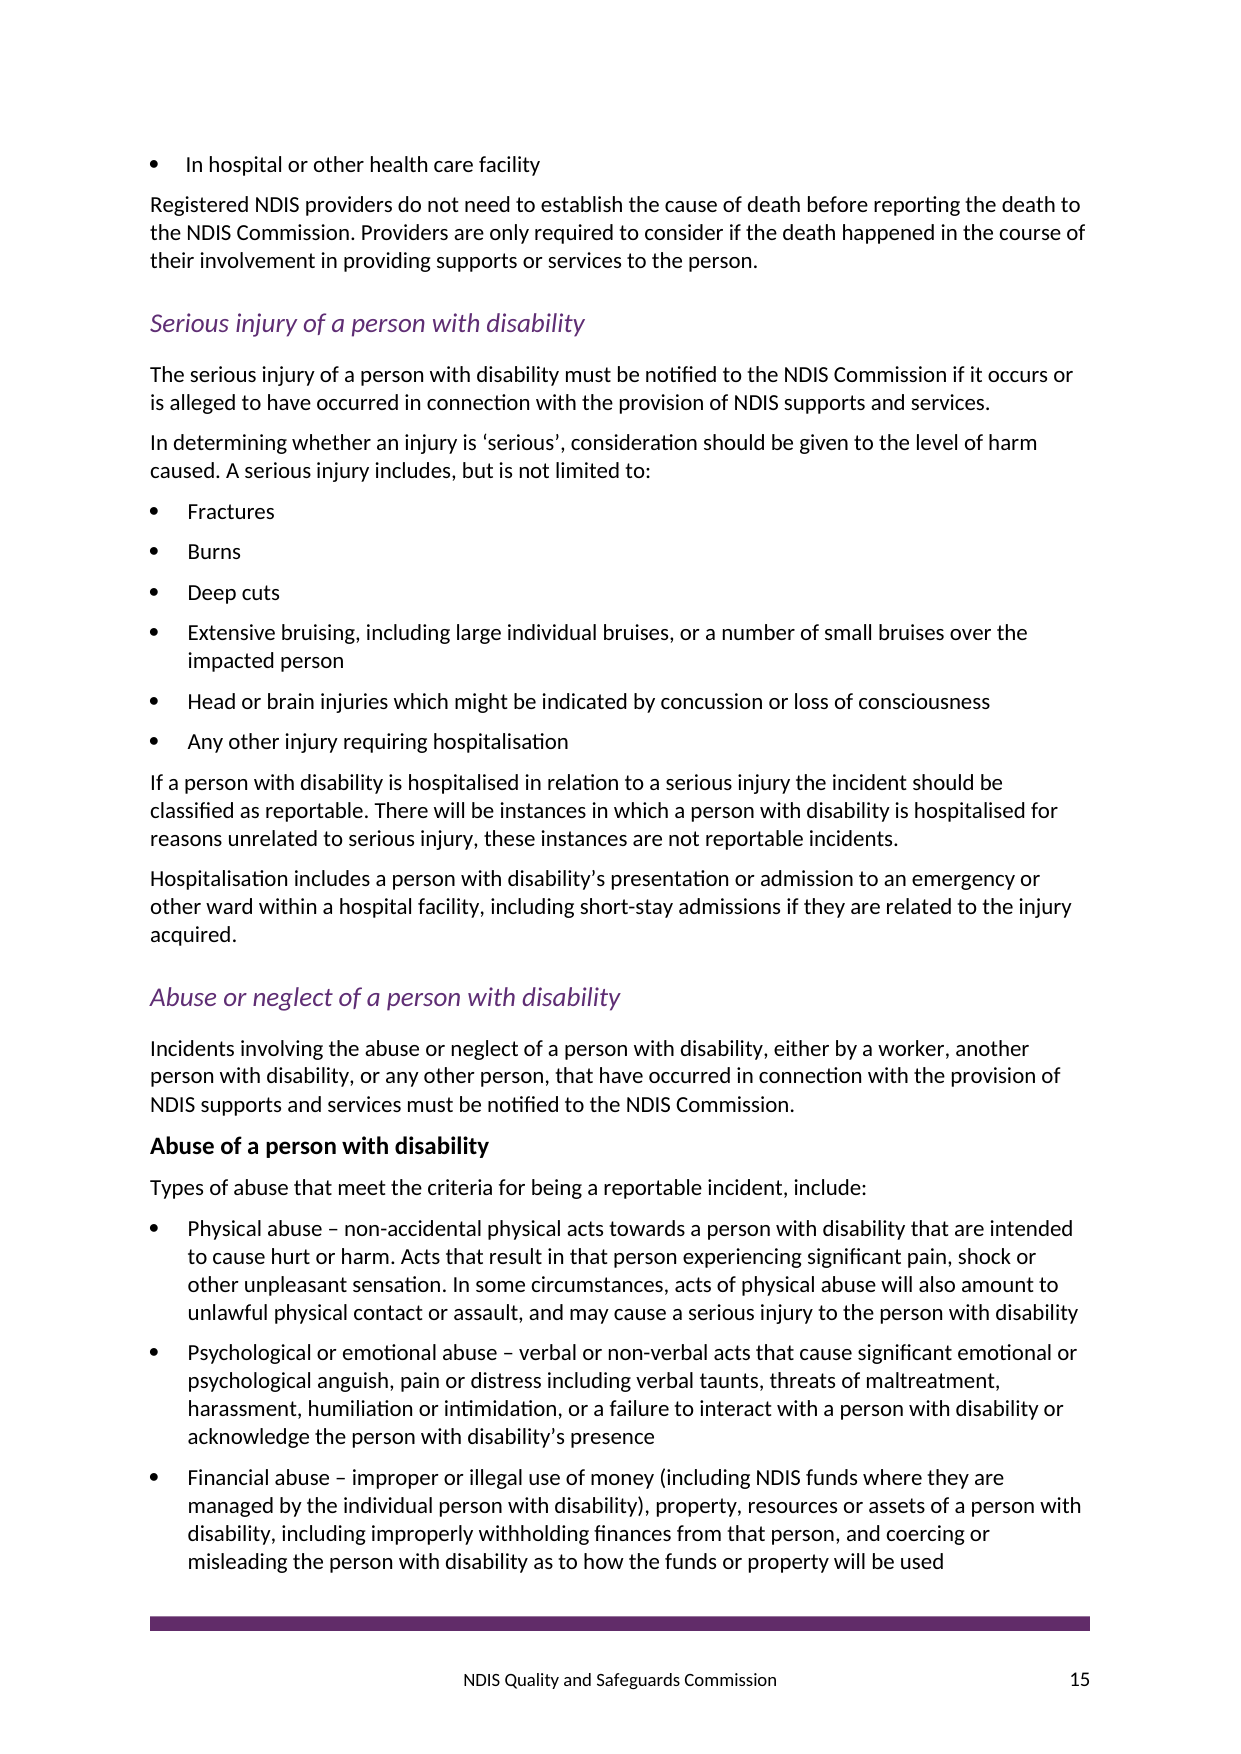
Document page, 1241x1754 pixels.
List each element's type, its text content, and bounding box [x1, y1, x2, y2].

text If a person with disability is hospitalised in relation to a serious injury the incident should be classified as reportable. There will be instances in which a person with disability is hospitalised for reasons unrelated to serious injury, these instances are not reportable incidents. [150, 768, 1090, 852]
text In determining whether an injury is ‘serious’, consideration should be given to the level of harm caused. A serious injury includes, but is not limited to: [150, 428, 1090, 484]
text Types of abuse that meet the criteria for being a reportable incident, include: [150, 1173, 1090, 1201]
list Financial abuse – improper or illegal use of money (including NDIS funds where they are managed by the individual person with disability), property, resources or assets of a person with disability, including improperly withholding finances from that person, and coercing or misleading the person with disability as to how the funds or property will be used [150, 1463, 1090, 1575]
list Extensive bruising, including large individual bruises, or a number of small bruises over the impacted person [150, 618, 1090, 674]
list Any other injury requiring hospitalisation [150, 727, 1090, 755]
list Fractures [150, 497, 1090, 525]
list Physical abuse – non-accidental physical acts towards a person with disability that are intended to cause hurt or harm. Acts that result in that person experiencing significant pain, shock or other unpleasant sensation. In some circumstances, acts of physical abuse will also amount to unlawful physical contact or assault, and may cause a serious injury to the person with disability [150, 1214, 1090, 1326]
list In hospital or other health care facility [150, 150, 1090, 178]
text Abuse of a person with disability [150, 1130, 1090, 1161]
text Incidents involving the abuse or neglect of a person with disability, either by a worker, another person with disability, or any other person, that have occurred in connection with the provision of NDIS supports and services must be notified to the NDIS Commission. [150, 1034, 1090, 1118]
list Burns [150, 537, 1090, 565]
text Hospitalisation includes a person with disability’s presentation or admission to an emergency or other ward within a hospital facility, including short-stay admissions if they are related to the injury acquired. [150, 864, 1090, 948]
subtitle Serious injury of a person with disability [150, 306, 1090, 339]
text Registered NDIS providers do not need to establish the cause of death before reporting the death to the NDIS Commission. Providers are only required to consider if the death happened in the course of their involvement in providing supports or services to the person. [150, 191, 1090, 274]
list Psychological or emotional abuse – verbal or non-verbal acts that cause significant emotional or psychological anguish, pain or distress including verbal taunts, threats of maltreatment, harassment, humiliation or intimidation, or a failure to interact with a person with disability or acknowledge the person with disability’s presence [150, 1338, 1090, 1450]
text The serious injury of a person with disability must be notified to the NDIS Commission if it occurs or is alleged to have occurred in connection with the provision of NDIS supports and services. [150, 360, 1090, 416]
list Head or brain injuries which might be indicated by concussion or loss of consciousness [150, 687, 1090, 715]
list Deep cuts [150, 578, 1090, 606]
subtitle Abuse or neglect of a person with disability [150, 980, 1090, 1013]
